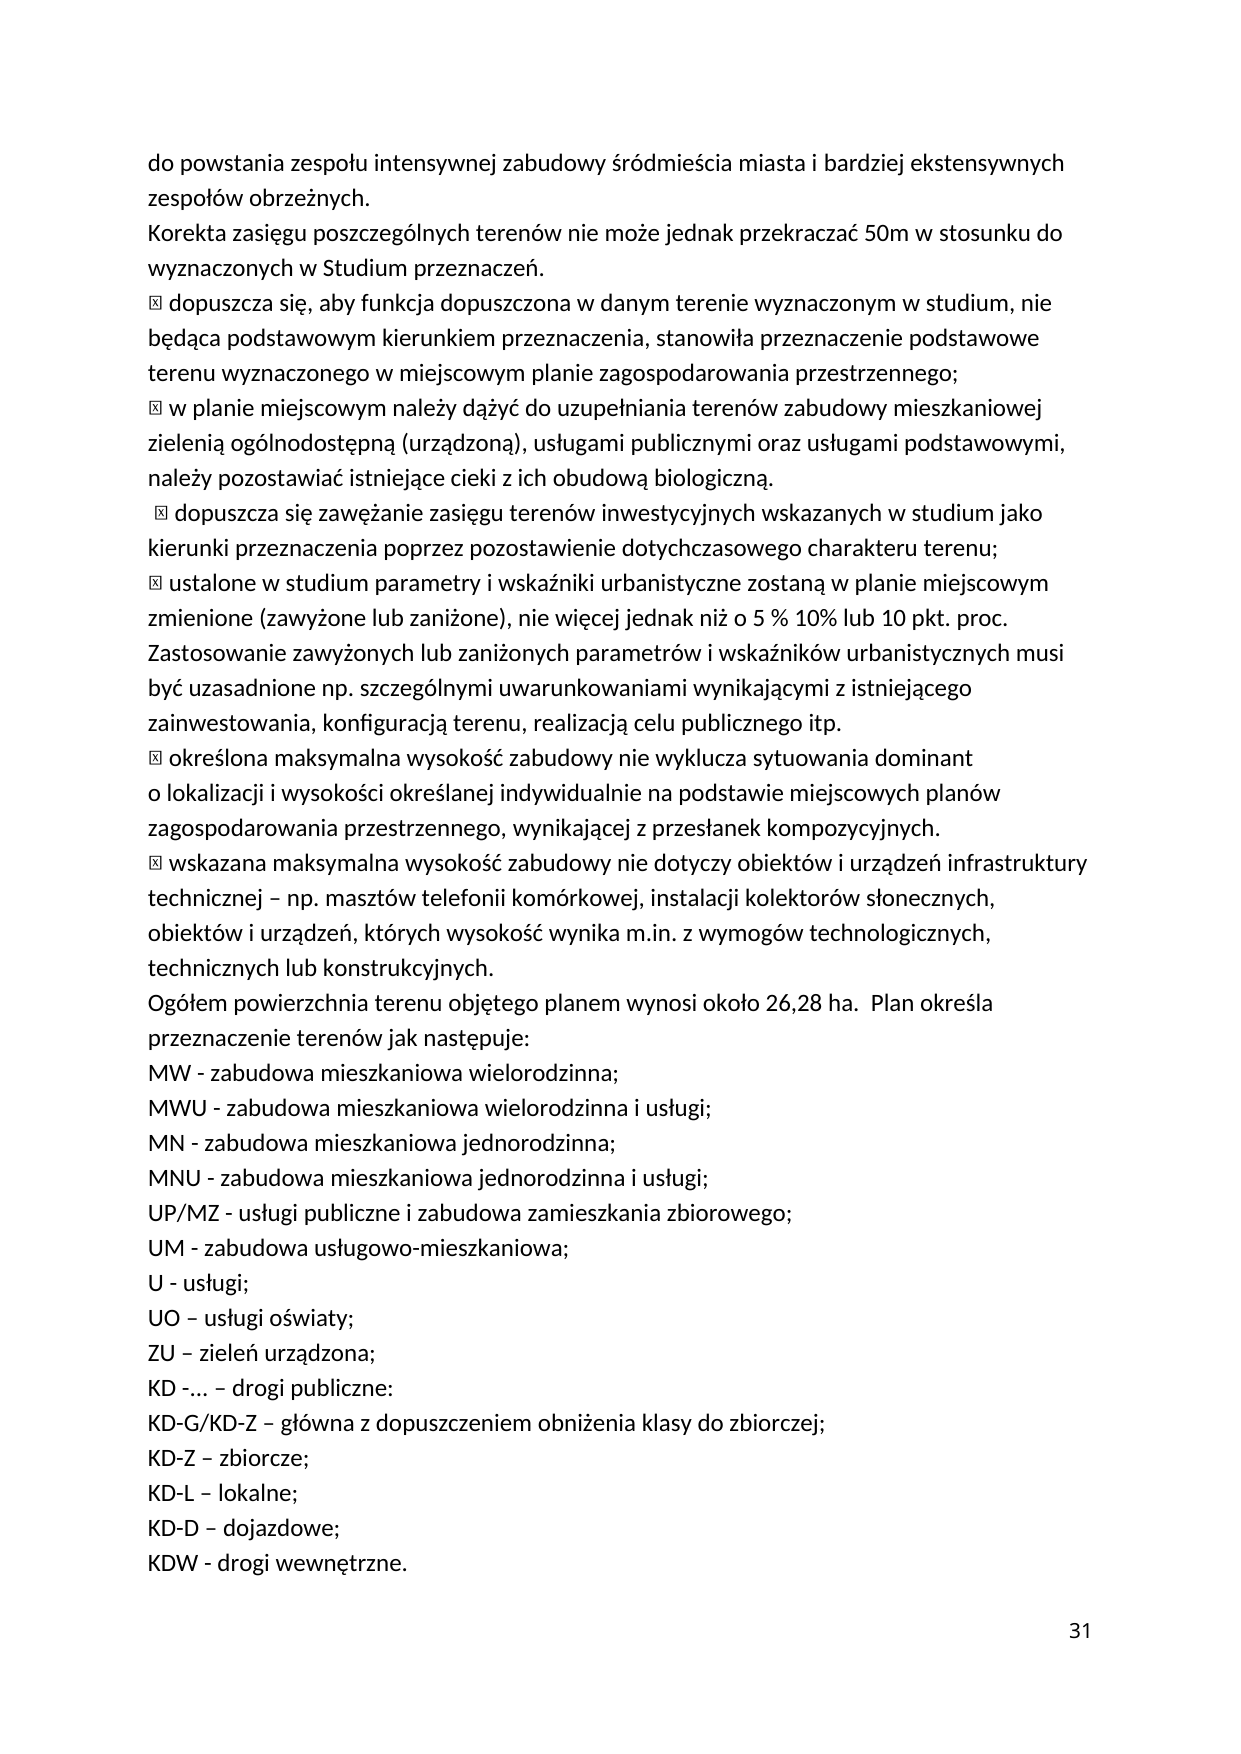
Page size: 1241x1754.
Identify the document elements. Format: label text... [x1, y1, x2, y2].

text MW - zabudowa mieszkaniowa wielorodzinna; [148, 1058, 1093, 1088]
text wskazana maksymalna wysokość zabudowy nie dotyczy obiektów i urządzeń infrastruktury technicznej – np. masztów telefonii komórkowej, instalacji kolektorów słonecznych, obiektów i urządzeń, których wysokość wynika m.in. z wymogów technologicznych, technicznych lub konstrukcyjnych. [148, 848, 1093, 983]
text KD -... – drogi publiczne: [148, 1373, 1093, 1403]
text Ogółem powierzchnia terenu objętego planem wynosi około 26,28 ha. Plan określa przeznaczenie terenów jak następuje: [148, 988, 1093, 1053]
text Korekta zasięgu poszczególnych terenów nie może jednak przekraczać 50m w stosunku do wyznaczonych w Studium przeznaczeń. [148, 218, 1093, 283]
text UO – usługi oświaty; [148, 1303, 1093, 1333]
text U - usługi; [148, 1268, 1093, 1298]
text UM - zabudowa usługowo-mieszkaniowa; [148, 1233, 1093, 1263]
text ustalone w studium parametry i wskaźniki urbanistyczne zostaną w planie miejscowym zmienione (zawyżone lub zaniżone), nie więcej jednak niż o 5 % 10% lub 10 pkt. proc. Zastosowanie zawyżonych lub zaniżonych parametrów i wskaźników urbanistycznych musi być uzasadnione np. szczególnymi uwarunkowaniami wynikającymi z istniejącego zainwestowania, konfiguracją terenu, realizacją celu publicznego itp. [148, 568, 1093, 738]
text MWU - zabudowa mieszkaniowa wielorodzinna i usługi; [148, 1093, 1093, 1123]
text MNU - zabudowa mieszkaniowa jednorodzinna i usługi; [148, 1163, 1093, 1193]
text KD-Z – zbiorcze; [148, 1443, 1093, 1473]
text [148, 148, 1093, 213]
text KD-D – dojazdowe; [148, 1513, 1093, 1543]
text ZU – zieleń urządzona; [148, 1338, 1093, 1368]
text KD-L – lokalne; [148, 1478, 1093, 1508]
text KDW - drogi wewnętrzne. [148, 1548, 1093, 1578]
text dopuszcza się zawężanie zasięgu terenów inwestycyjnych wskazanych w studium jako kierunki przeznaczenia poprzez pozostawienie dotychczasowego charakteru terenu; [148, 498, 1093, 563]
text określona maksymalna wysokość zabudowy nie wyklucza sytuowania dominant o lokalizacji i wysokości określanej indywidualnie na podstawie miejscowych planów zagospodarowania przestrzennego, wynikającej z przesłanek kompozycyjnych. [148, 743, 1093, 843]
text dopuszcza się, aby funkcja dopuszczona w danym terenie wyznaczonym w studium, nie będąca podstawowym kierunkiem przeznaczenia, stanowiła przeznaczenie podstawowe terenu wyznaczonego w miejscowym planie zagospodarowania przestrzennego; [148, 288, 1093, 388]
text UP/MZ - usługi publiczne i zabudowa zamieszkania zbiorowego; [148, 1198, 1093, 1228]
text KD-G/KD-Z – główna z dopuszczeniem obniżenia klasy do zbiorczej; [148, 1408, 1093, 1438]
text MN - zabudowa mieszkaniowa jednorodzinna; [148, 1128, 1093, 1158]
text w planie miejscowym należy dążyć do uzupełniania terenów zabudowy mieszkaniowej zielenią ogólnodostępną (urządzoną), usługami publicznymi oraz usługami podstawowymi, należy pozostawiać istniejące cieki z ich obudową biologiczną. [148, 393, 1093, 493]
